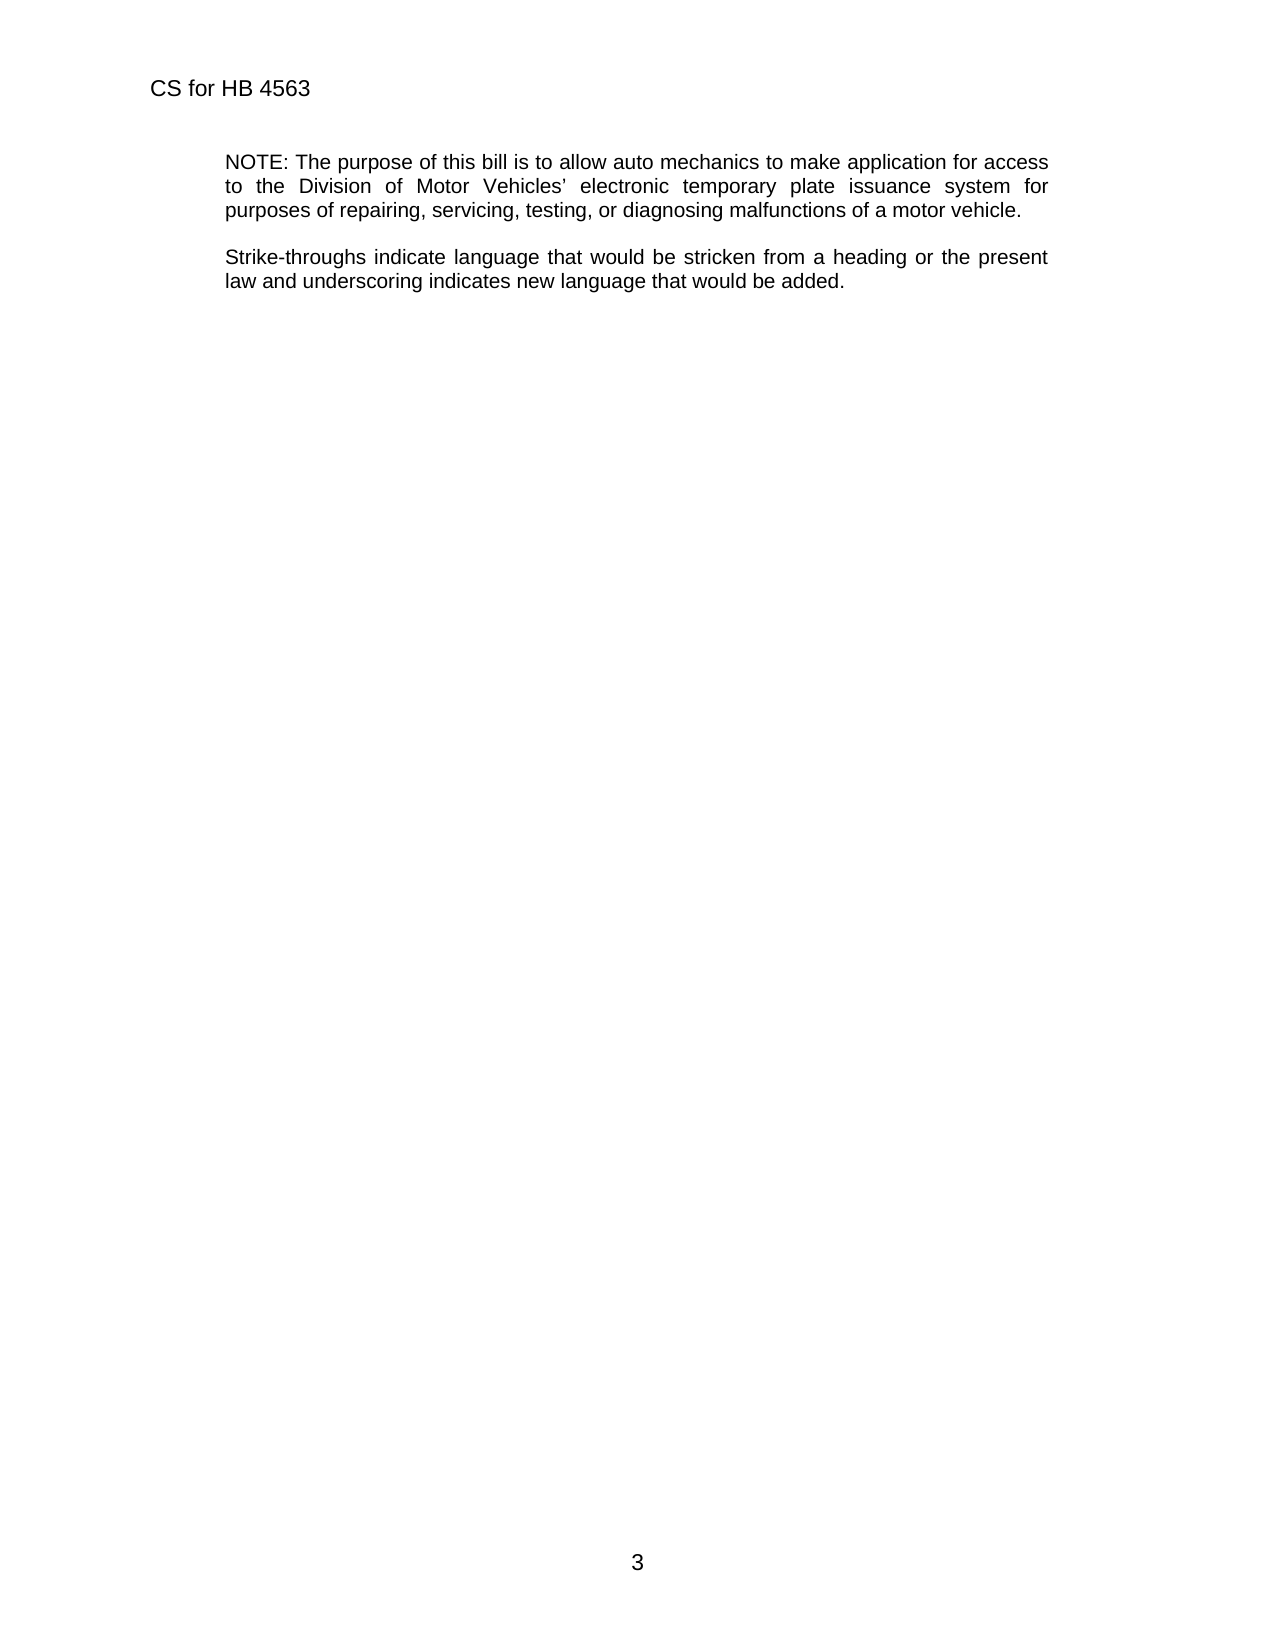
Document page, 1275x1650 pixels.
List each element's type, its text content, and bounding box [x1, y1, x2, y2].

text Strike-throughs indicate language that would be stricken from a heading or the present law and underscoring indicates new language that would be added. [225, 245, 1050, 293]
text NOTE: The purpose of this bill is to allow auto mechanics to make application for access to the Division of Motor Vehicles’ electronic temporary plate issuance system for purposes of repairing, servicing, testing, or diagnosing malfunctions of a motor vehicle. [225, 150, 1050, 222]
